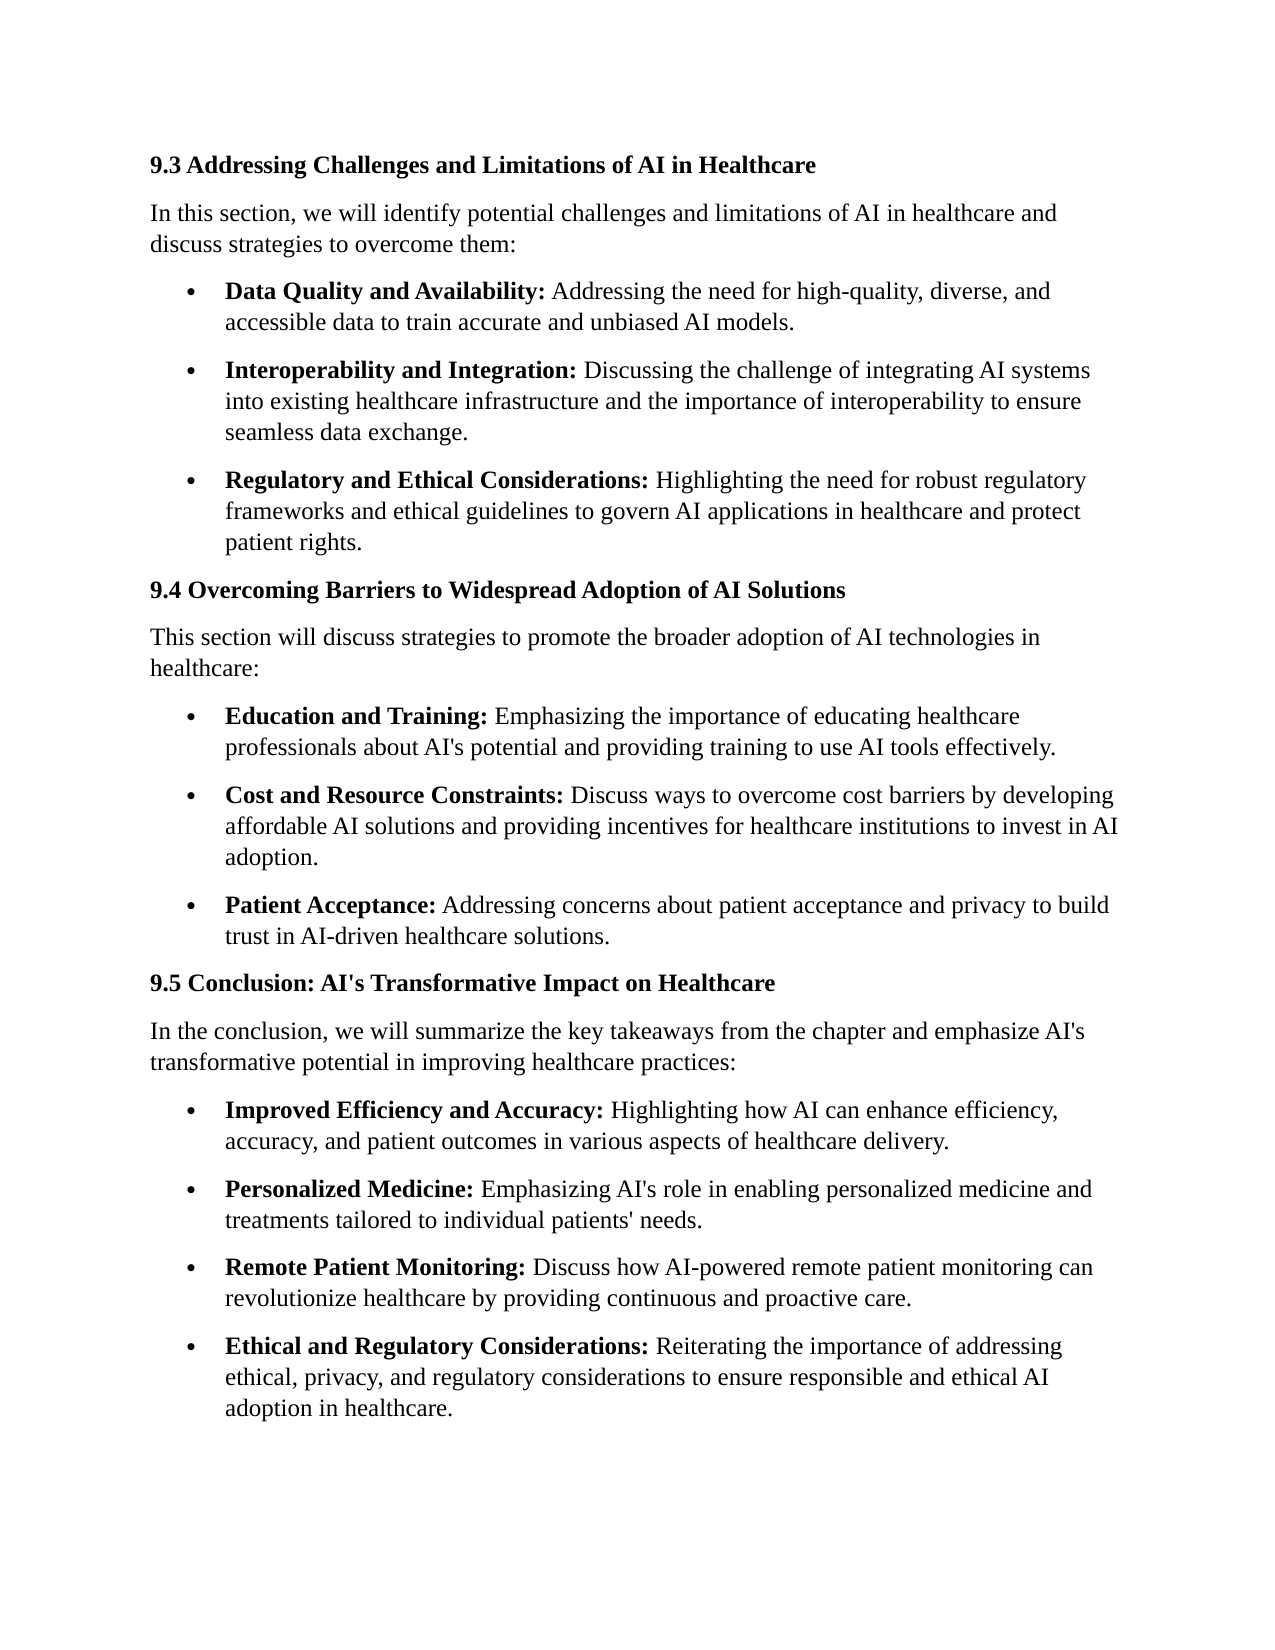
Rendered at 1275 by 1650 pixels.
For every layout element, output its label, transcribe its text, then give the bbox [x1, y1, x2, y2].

list Improved Efficiency and Accuracy: Highlighting how AI can enhance efficiency, accuracy, and patient outcomes in various aspects of healthcare delivery. [187, 1095, 1125, 1155]
list Personalized Medicine: Emphasizing AI's role in enabling personalized medicine and treatments tailored to individual patients' needs. [187, 1174, 1125, 1233]
text 9.4 Overcoming Barriers to Widespread Adoption of AI Solutions [150, 575, 1125, 603]
text In this section, we will identify potential challenges and limitations of AI in healthcare and discuss strategies to overcome them: [150, 198, 1125, 257]
text This section will discuss strategies to promote the broader adoption of AI technologies in healthcare: [150, 622, 1125, 682]
list Patient Acceptance: Addressing concerns about patient acceptance and privacy to build trust in AI-driven healthcare solutions. [187, 890, 1125, 949]
list Education and Training: Emphasizing the importance of educating healthcare professionals about AI's potential and providing training to use AI tools effectively. [187, 701, 1125, 761]
list Ethical and Regulatory Considerations: Reiterating the importance of addressing ethical, privacy, and regulatory considerations to ensure responsible and ethical AI adoption in healthcare. [187, 1331, 1125, 1422]
list Cost and Resource Constraints: Discuss ways to overcome cost barriers by developing affordable AI solutions and providing incentives for healthcare institutions to invest in AI adoption. [187, 780, 1125, 871]
list Remote Patient Monitoring: Discuss how AI-powered remote patient monitoring can revolutionize healthcare by providing continuous and proactive care. [187, 1252, 1125, 1312]
text 9.3 Addressing Challenges and Limitations of AI in Healthcare [150, 150, 1125, 179]
text In the conclusion, we will summarize the key takeaways from the chapter and emphasize AI's transformative potential in improving healthcare practices: [150, 1016, 1125, 1076]
list Data Quality and Availability: Addressing the need for high-quality, diverse, and accessible data to train accurate and unbiased AI models. [187, 276, 1125, 336]
text 9.5 Conclusion: AI's Transformative Impact on Healthcare [150, 968, 1125, 997]
list Regulatory and Ethical Considerations: Highlighting the need for robust regulatory frameworks and ethical guidelines to govern AI applications in healthcare and protect patient rights. [187, 465, 1125, 556]
list Interoperability and Integration: Discussing the challenge of integrating AI systems into existing healthcare infrastructure and the importance of interoperability to ensure seamless data exchange. [187, 355, 1125, 446]
